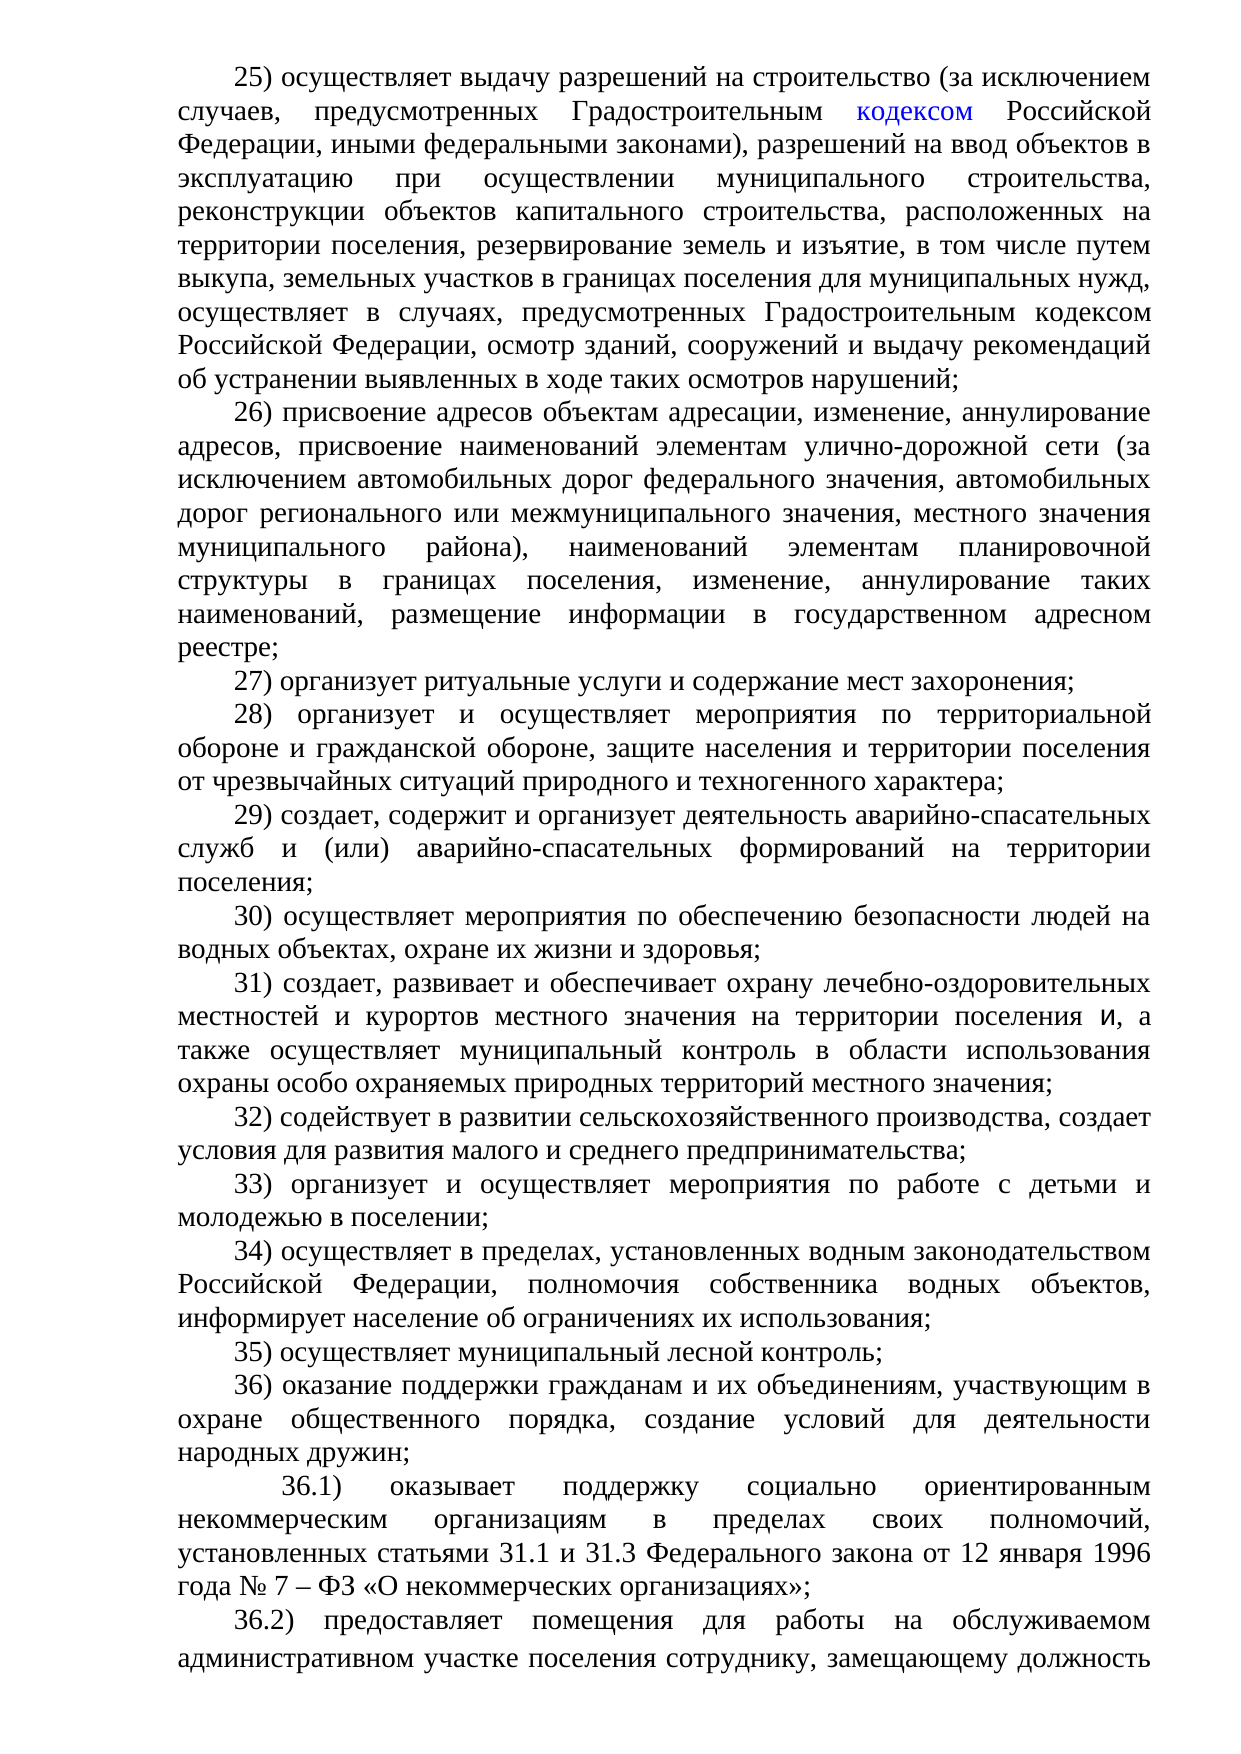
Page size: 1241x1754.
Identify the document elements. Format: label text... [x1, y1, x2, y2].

text 28) организует и осуществляет мероприятия по территориальной обороне и гражданской обороне, защите населения и территории поселения от чрезвычайных ситуаций природного и техногенного характера; [177, 696, 1152, 797]
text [177, 1602, 1152, 1674]
text 31) создает, развивает и обеспечивает охрану лечебно-оздоровительных местностей и курортов местного значения на территории поселения и, а также осуществляет муниципальный контроль в области использования охраны особо охраняемых природных территорий местного значения; [177, 965, 1152, 1099]
text 33) организует и осуществляет мероприятия по работе с детьми и молодежью в поселении; [177, 1166, 1152, 1233]
text 30) осуществляет мероприятия по обеспечению безопасности людей на водных объектах, охране их жизни и здоровья; [177, 898, 1152, 965]
text 36) оказание поддержки гражданам и их объединениям, участвующим в охране общественного порядка, создание условий для деятельности народных дружин; [177, 1367, 1152, 1468]
text 34) осуществляет в пределах, установленных водным законодательством Российской Федерации, полномочия собственника водных объектов, информирует население об ограничениях их использования; [177, 1233, 1152, 1334]
text 25) осуществляет выдачу разрешений на строительство (за исключением случаев, предусмотренных Градостроительным кодексом Российской Федерации, иными федеральными законами), разрешений на ввод объектов в эксплуатацию при осуществлении муниципального строительства, реконструкции объектов капитального строительства, расположенных на территории поселения, резервирование земель и изъятие, в том числе путем выкупа, земельных участков в границах поселения для муниципальных нужд, осуществляет в случаях, предусмотренных Градостроительным кодексом Российской Федерации, осмотр зданий, сооружений и выдачу рекомендаций об устранении выявленных в ходе таких осмотров нарушений; [177, 59, 1152, 394]
text 36.1) оказывает поддержку социально ориентированным некоммерческим организациям в пределах своих полномочий, установленных статьями 31.1 и 31.3 Федерального закона от 12 января 1996 года № 7 – ФЗ «О некоммерческих организациях»; [177, 1468, 1152, 1602]
text 29) создает, содержит и организует деятельность аварийно-спасательных служб и (или) аварийно-спасательных формирований на территории поселения; [177, 797, 1152, 898]
text 26) присвоение адресов объектам адресации, изменение, аннулирование адресов, присвоение наименований элементам улично-дорожной сети (за исключением автомобильных дорог федерального значения, автомобильных дорог регионального или межмуниципального значения, местного значения муниципального района), наименований элементам планировочной структуры в границах поселения, изменение, аннулирование таких наименований, размещение информации в государственном адресном реестре; [177, 394, 1152, 663]
text 35) осуществляет муниципальный лесной контроль; [177, 1334, 1152, 1367]
text 32) содействует в развитии сельскохозяйственного производства, создает условия для развития малого и среднего предпринимательства; [177, 1099, 1152, 1166]
text 27) организует ритуальные услуги и содержание мест захоронения; [177, 663, 1152, 696]
